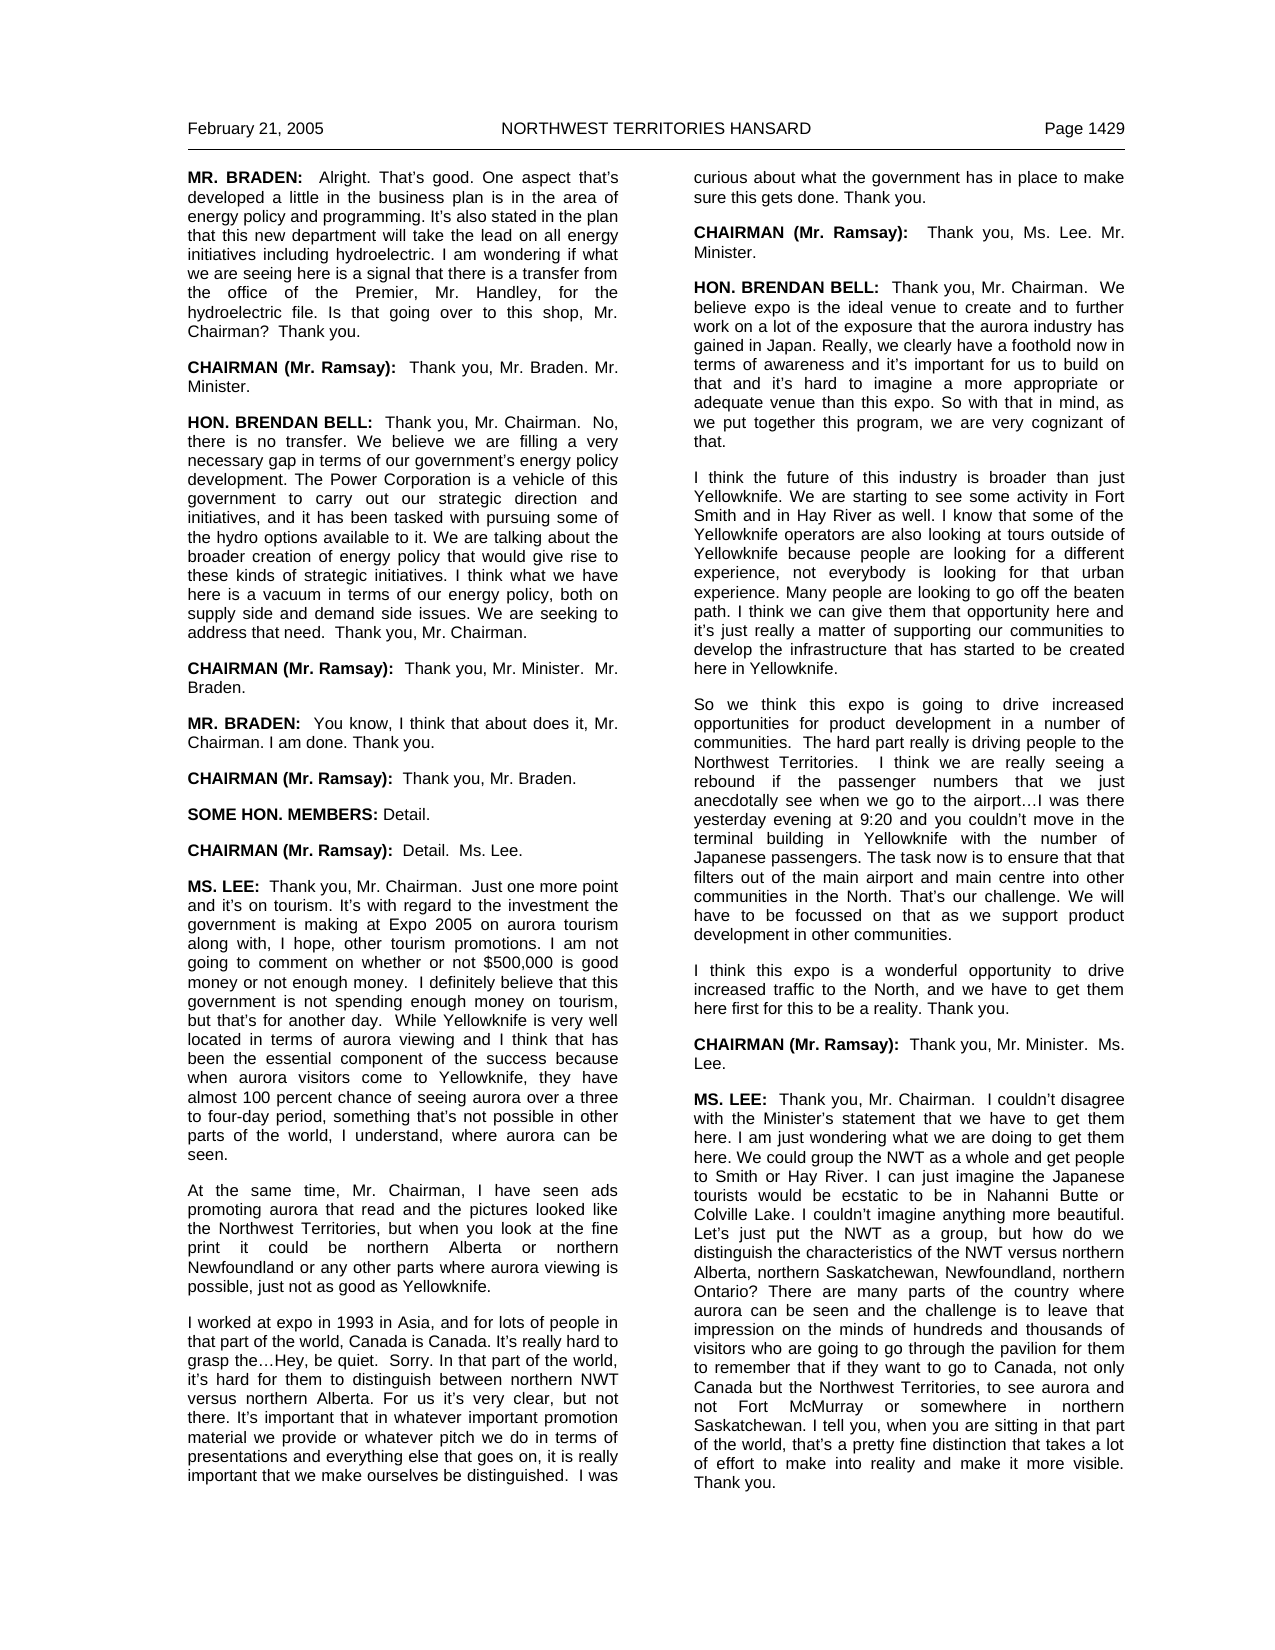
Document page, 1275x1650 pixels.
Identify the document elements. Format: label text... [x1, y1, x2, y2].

text MS. LEE: Thank you, Mr. Chairman. Just one more point and it’s on tourism. It’s with regard to the investment the government is making at Expo 2005 on aurora tourism along with, I hope, other tourism promotions. I am not going to comment on whether or not $500,000 is good money or not enough money. I definitely believe that this government is not spending enough money on tourism, but that’s for another day. While Yellowknife is very well located in terms of aurora viewing and I think that has been the essential component of the success because when aurora visitors come to Yellowknife, they have almost 100 percent chance of seeing aurora over a three to four-day period, something that’s not possible in other parts of the world, I understand, where aurora can be seen. [187, 877, 619, 1164]
text HON. BRENDAN BELL: Thank you, Mr. Chairman. We believe expo is the ideal venue to create and to further work on a lot of the exposure that the aurora industry has gained in . Really, we clearly have a foothold now in terms of awareness and it’s important for us to build on that and it’s hard to imagine a more appropriate or adequate venue than this expo. So with that in mind, as we put together this program, we are very cognizant of that. [694, 278, 1125, 451]
text CHAIRMAN (Mr. Ramsay): Thank you, Mr. Braden. Mr. Minister. [187, 357, 619, 396]
text MR. BRADEN: Alright. That’s good. One aspect that’s developed a little in the business plan is in the area of energy policy and programming. It’s also stated in the plan that this new department will take the lead on all energy initiatives including hydroelectric. I am wondering if what we are seeing here is a signal that there is a transfer from the office of the Premier, Mr. Handley, for the hydroelectric file. Is that going over to this shop, Mr. Chairman? Thank you. [187, 168, 619, 341]
text SOME HON. MEMBERS: Detail. [187, 805, 619, 824]
text I think the future of this industry is broader than just . We are starting to see some activity in and in as well. I know that some of the operators are also looking at tours outside of because people are looking for a different experience, not everybody is looking for that urban experience. Many people are looking to go off the beaten path. I think we can give them that opportunity here and it’s just really a matter of supporting our communities to develop the infrastructure that has started to be created here in . [694, 467, 1125, 678]
text HON. BRENDAN BELL: Thank you, Mr. Chairman. No, there is no transfer. We believe we are filling a very necessary gap in terms of our government’s energy policy development. The Power Corporation is a vehicle of this government to carry out our strategic direction and initiatives, and it has been tasked with pursuing some of the hydro options available to it. We are talking about the broader creation of energy policy that would give rise to these kinds of strategic initiatives. I think what we have here is a vacuum in terms of our energy policy, both on supply side and demand side issues. We are seeking to address that need. Thank you, Mr. Chairman. [187, 412, 619, 642]
text CHAIRMAN (Mr. Ramsay): Thank you, Ms. Lee. Mr. Minister. [694, 223, 1125, 262]
text MR. BRADEN: You know, I think that about does it, Mr. Chairman. I am done. Thank you. [187, 714, 619, 752]
text CHAIRMAN (Mr. Ramsay): Detail. Ms. Lee. [187, 841, 619, 860]
text I think this expo is a wonderful opportunity to drive increased traffic to the North, and we have to get them here first for this to be a reality. Thank you. [694, 961, 1125, 1018]
text So we think this expo is going to drive increased opportunities for product development in a number of communities. The hard part really is driving people to the . I think we are really seeing a rebound if the passenger numbers that we just anecdotally see when we go to the airport…I was there yesterday evening at and you couldn’t move in the terminal building in with the number of Japanese passengers. The task now is to ensure that that filters out of the main airport and main centre into other communities in the North. That’s our challenge. We will have to be focussed on that as we support product development in other communities. [694, 695, 1125, 944]
text CHAIRMAN (Mr. Ramsay): Thank you, Mr. Minister. Mr. Braden. [187, 659, 619, 697]
text CHAIRMAN (Mr. Ramsay): Thank you, Mr. Braden. [187, 769, 619, 788]
text MS. LEE: Thank you, Mr. Chairman. I couldn’t disagree with the Minister’s statement that we have to get them here. I am just wondering what we are doing to get them here. We could group the NWT as a whole and get people to Smith or . I can just imagine the Japanese tourists would be ecstatic to be in Nahanni Butte or . I couldn’t imagine anything more beautiful. Let’s just put the NWT as a group, but how do we distinguish the characteristics of the NWT versus northern , northern , , northern ? There are many parts of the country where aurora can be seen and the challenge is to leave that impression on the minds of hundreds and thousands of visitors who are going to go through the pavilion for them to remember that if they want to go to Canada, not only Canada but the Northwest Territories, to see aurora and not Fort McMurray or somewhere in northern Saskatchewan. I tell you, when you are sitting in that part of the world, that’s a pretty fine distinction that takes a lot of effort to make into reality and make it more visible. Thank you. [694, 1090, 1125, 1492]
text I worked at expo in 1993 in , and for lots of people in that part of the world, is . It’s really hard to grasp the…Hey, be quiet. Sorry. In that part of the world, it’s hard for them to distinguish between northern NWT versus northern . For us it’s very clear, but not there. It’s important that in whatever important promotion material we provide or whatever pitch we do in terms of presentations and everything else that goes on, it is really important that we make ourselves be distinguished. I was curious about what the government has in place to make sure this gets done. Thank you. [187, 1312, 619, 1485]
text CHAIRMAN (Mr. Ramsay): Thank you, Mr. Minister. Ms. Lee. [694, 1035, 1125, 1073]
text At the same time, Mr. Chairman, I have seen ads promoting aurora that read and the pictures looked like the Northwest Territories, but when you look at the fine print it could be northern Alberta or northern Newfoundland or any other parts where aurora viewing is possible, just not as good as Yellowknife. [187, 1181, 619, 1296]
